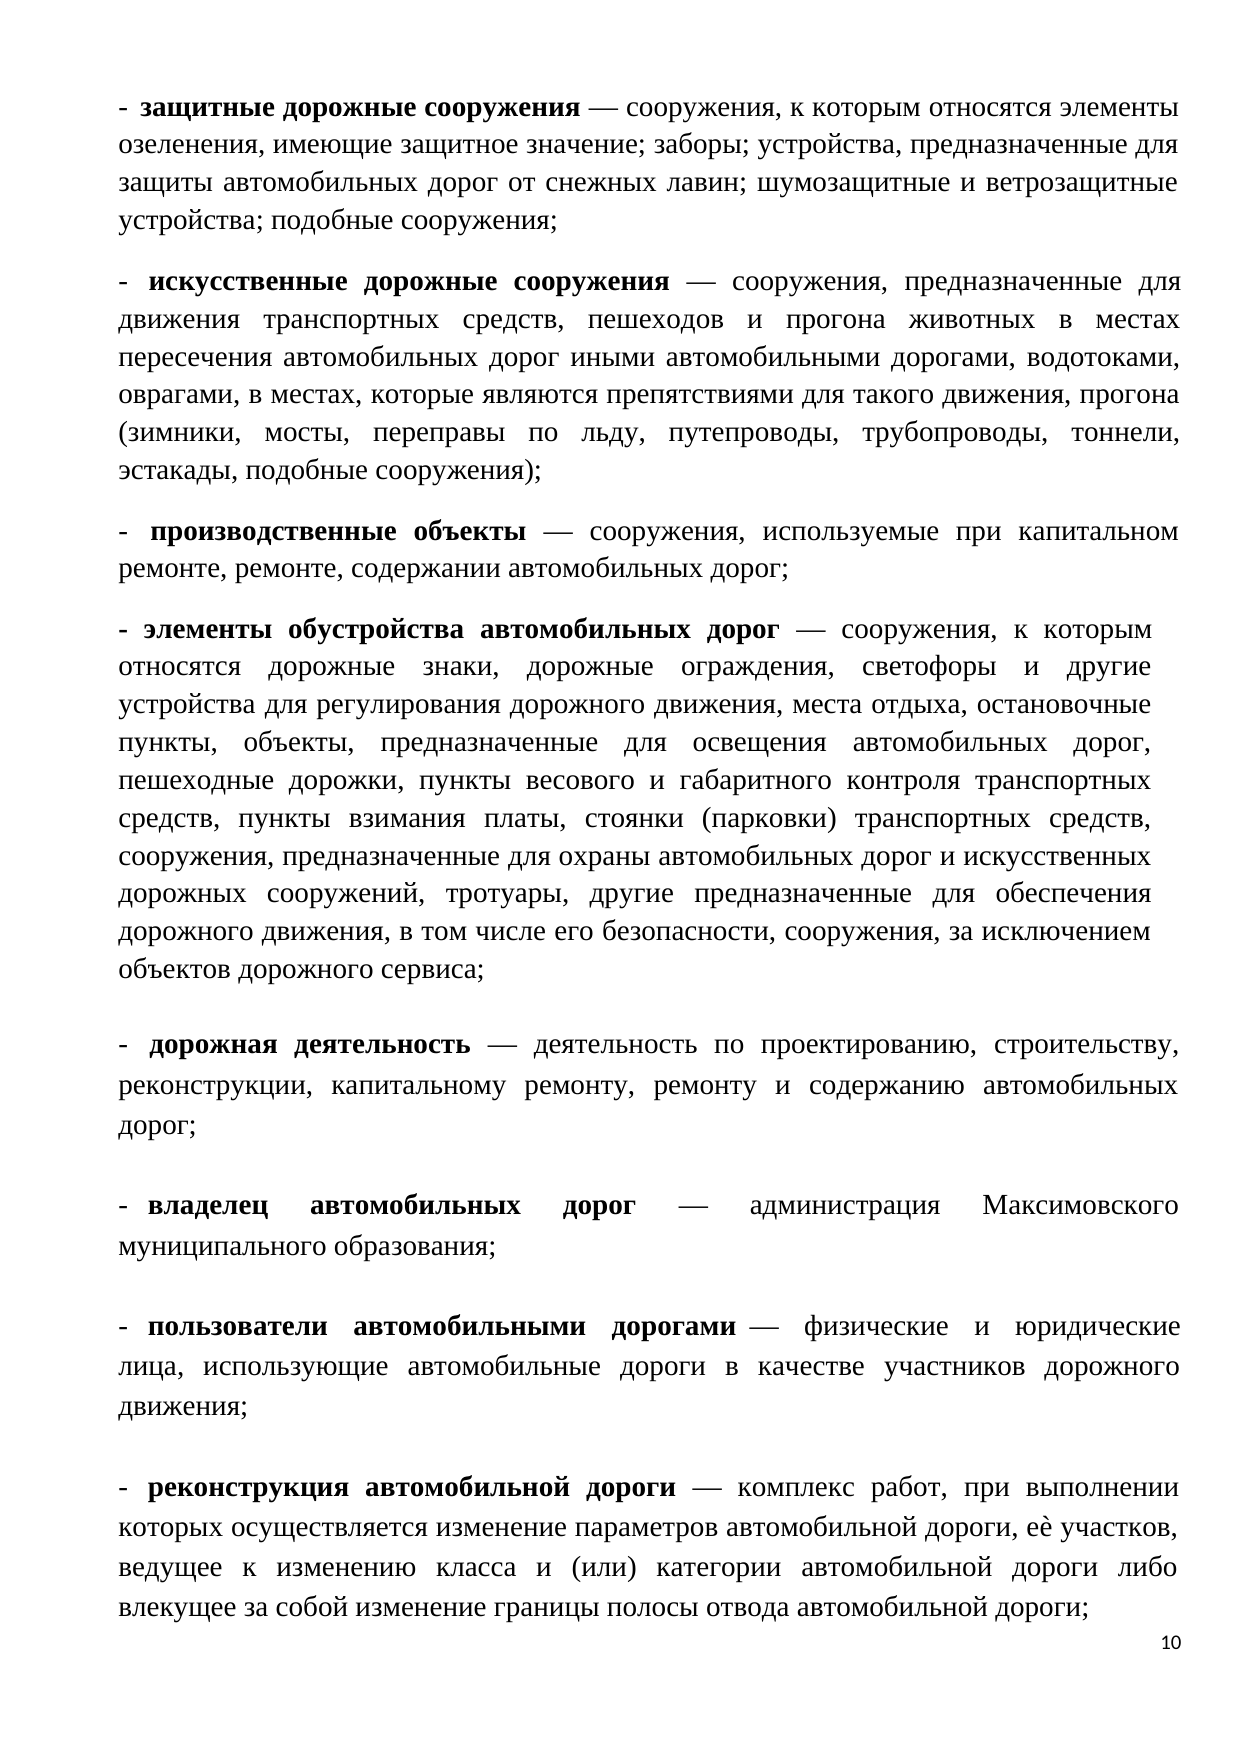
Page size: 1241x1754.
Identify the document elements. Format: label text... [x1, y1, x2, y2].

text - элементы обустройства автомобильных дорог — сооружения, к которым относятся дорожные знаки, дорожные ограждения, светофоры и другие устройства для регулирования дорожного движения, места отдыха, остановочные пункты, объекты, предназначенные для освещения автомобильных дорог, пешеходные дорожки, пункты весового и габаритного контроля транспортных средств, пункты взимания платы, стоянки (парковки) транспортных средств, сооружения, предназначенные для охраны автомобильных дорог и искусственных дорожных сооружений, тротуары, другие предназначенные для обеспечения дорожного движения, в том числе его безопасности, сооружения, за исключением объектов дорожного сервиса; [118, 611, 1152, 984]
list производственные объекты — сооружения, используемые при капитальном ремонте, ремонте, содержании автомобильных дорог; [118, 513, 1179, 584]
list владелец автомобильных дорог — администрация Максимовского муниципального образования; [118, 1187, 1179, 1261]
list защитные дорожные сооружения — сооружения, к которым относятся элементы озеленения, имеющие защитное значение; заборы; устройства, предназначенные для защиты автомобильных дорог от снежных лавин; шумозащитные и ветрозащитные устройства; подобные сооружения; [118, 89, 1179, 236]
list дорожная деятельность — деятельность по проектированию, строительству, реконструкции, капитальному ремонту, ремонту и содержанию автомобильных дорог; [118, 1027, 1179, 1141]
list пользователи автомобильными дорогами — физические и юридические лица, использующие автомобильные дороги в качестве участников дорожного движения; [118, 1308, 1181, 1422]
list искусственные дорожные сооружения — сооружения, предназначенные для движения транспортных средств, пешеходов и прогона животных в местах пересечения автомобильных дорог иными автомобильными дорогами, водотоками, оврагами, в местах, которые являются препятствиями для такого движения, прогона (зимники, мосты, переправы по льду, путепроводы, трубопроводы, тоннели, эстакады, подобные сооружения); [118, 263, 1181, 486]
list реконструкция автомобильной дороги — комплекс работ, при выполнении которых осуществляется изменение параметров автомобильной дороги, еѐ участков, ведущее к изменению класса и (или) категории автомобильной дороги либо влекущее за собой изменение границы полосы отвода автомобильной дороги; [118, 1469, 1179, 1623]
